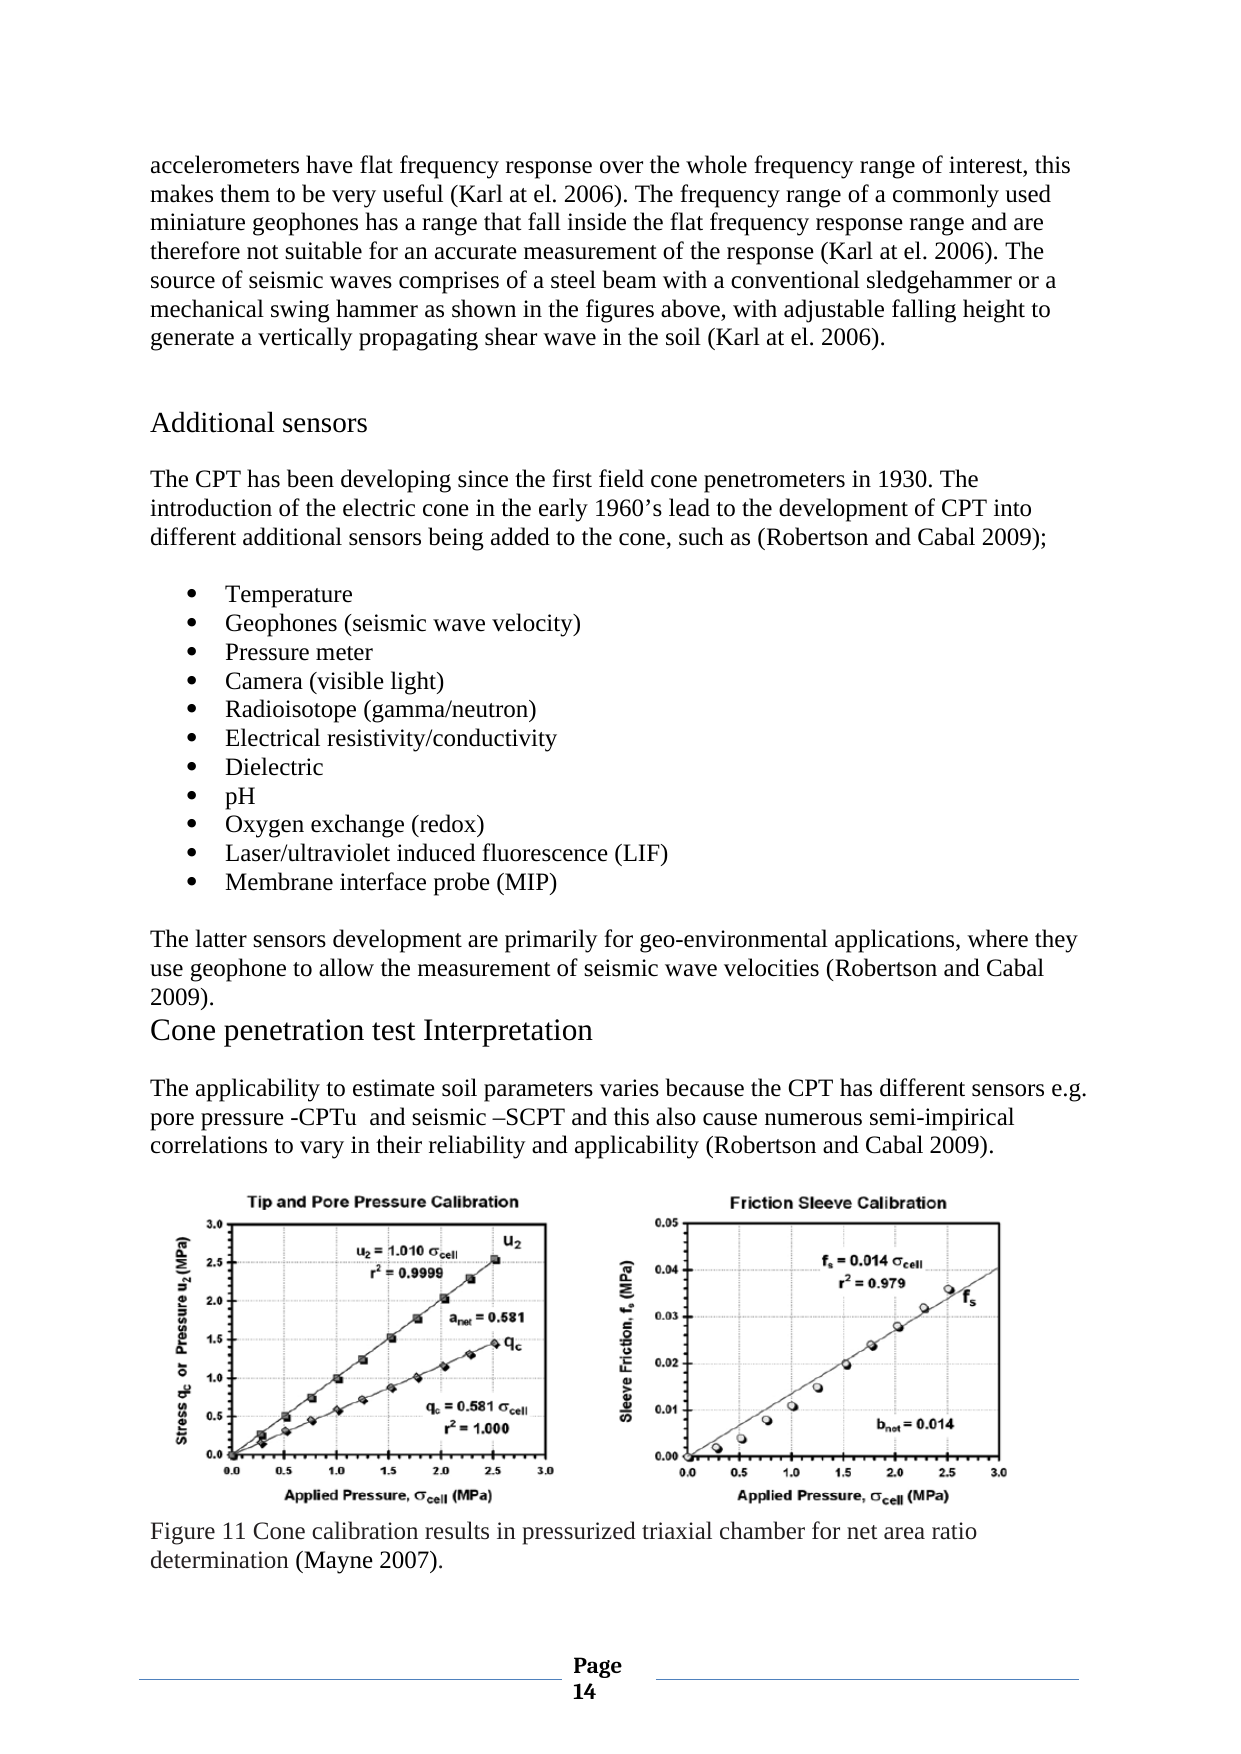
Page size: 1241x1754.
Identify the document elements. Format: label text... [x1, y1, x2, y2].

list Temperature [187, 579, 1090, 608]
list Camera (visible light) [187, 666, 1090, 694]
text Figure 11 Cone calibration results in pressurized triaxial chamber for net area ratio determination (Mayne 2007). [150, 1516, 1090, 1573]
list Dielectric [187, 752, 1090, 781]
list Electrical resistivity/conductivity [187, 723, 1090, 752]
text Cone penetration test Interpretation [150, 1011, 1090, 1047]
list Oxygen exchange (redox) [187, 809, 1090, 838]
text The latter sensors development are primarily for geo-environmental applications, where they use geophone to allow the measurement of seismic wave velocities (Robertson and Cabal 2009). [150, 924, 1090, 1011]
list Radioisotope (gamma/neutron) [187, 694, 1090, 723]
list Pressure meter [187, 637, 1090, 666]
list Laser/ultraviolet induced fluorescence (LIF) [187, 838, 1090, 867]
text Additional sensors [150, 405, 1090, 439]
list Geophones (seismic wave velocity) [187, 608, 1090, 637]
list pH [187, 781, 1090, 809]
text The CPT has been developing since the first field cone penetrometers in 1930. The introduction of the electric cone in the early 1960’s lead to the development of CPT into different additional sensors being added to the cone, such as (Robertson and Cabal 2009); [150, 464, 1090, 551]
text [150, 150, 1090, 351]
text The applicability to estimate soil parameters varies because the CPT has different sensors e.g. pore pressure -CPTu and seismic –SCPT and this also cause numerous semi-impirical correlations to vary in their reliability and applicability (Robertson and Cabal 2009). [150, 1073, 1090, 1159]
list Membrane interface probe (MIP) [187, 867, 1090, 896]
picture [150, 1187, 1029, 1516]
